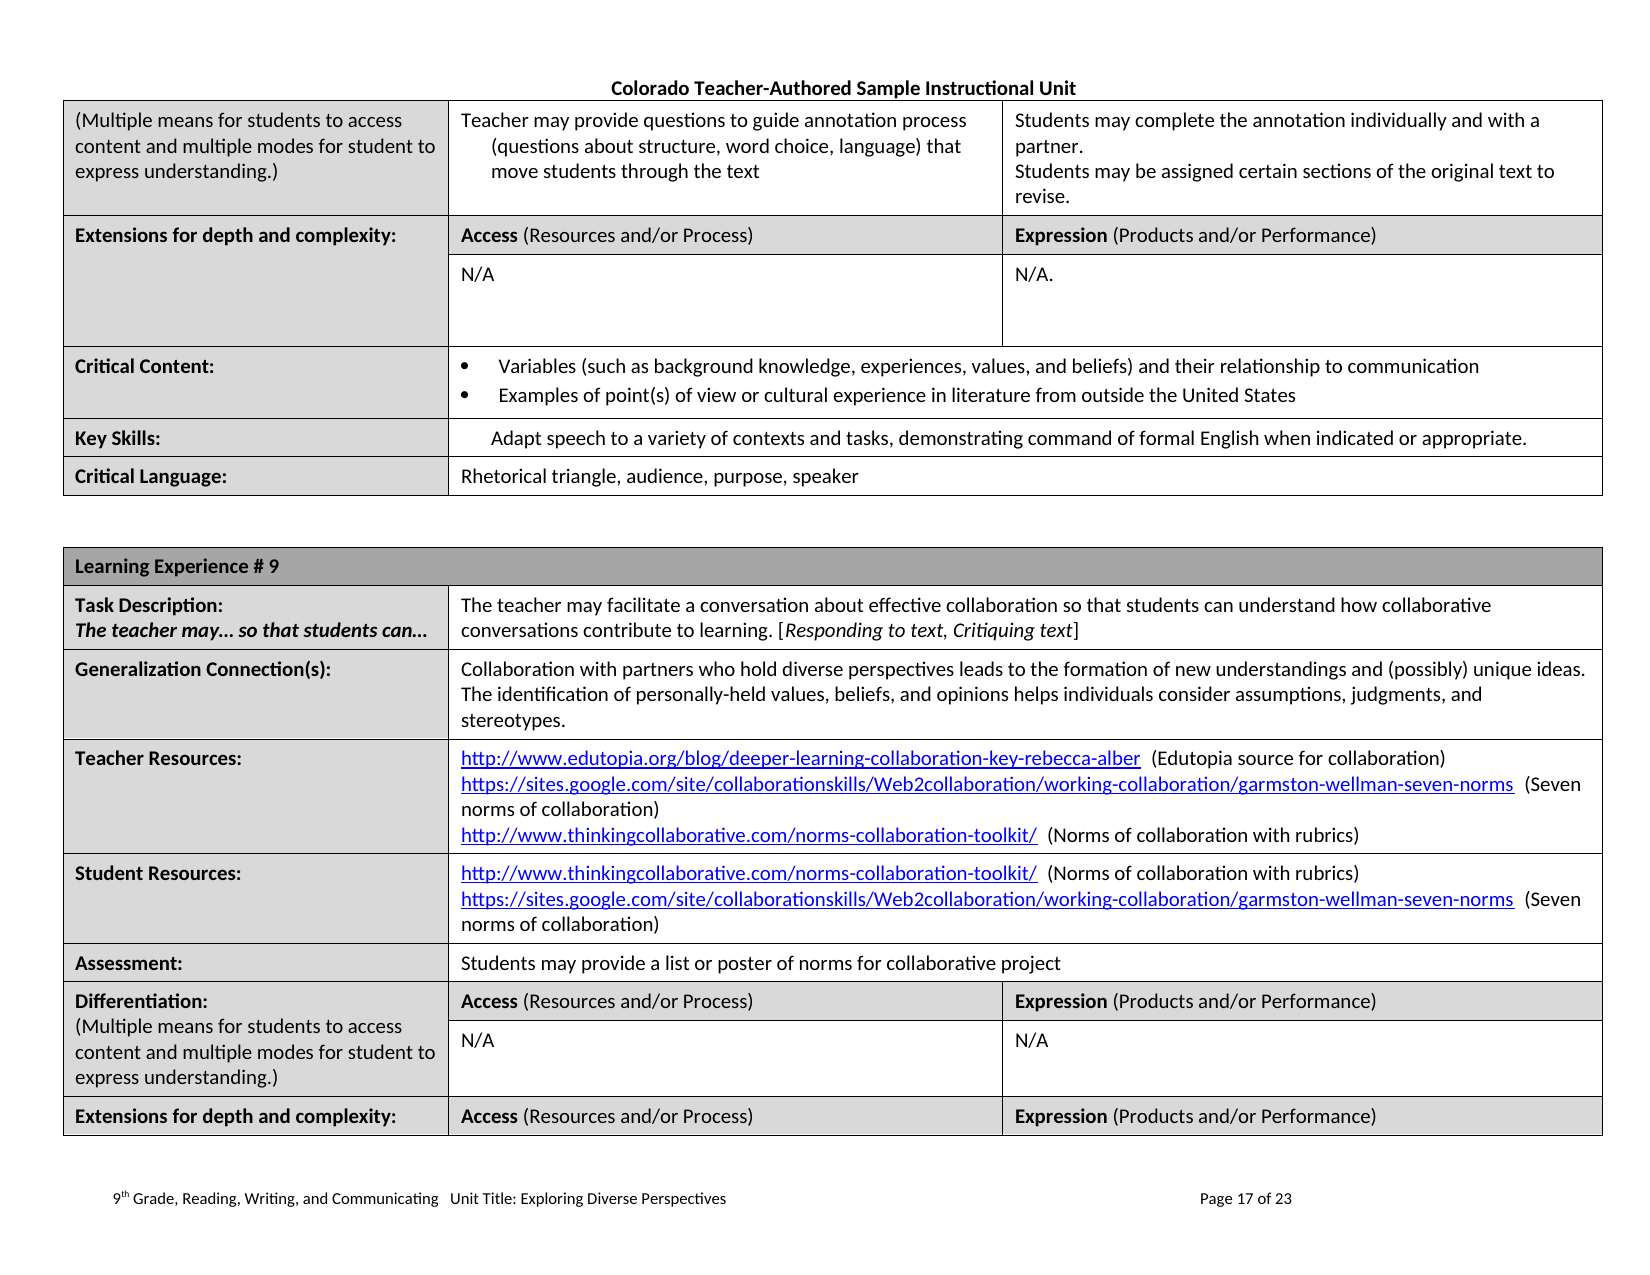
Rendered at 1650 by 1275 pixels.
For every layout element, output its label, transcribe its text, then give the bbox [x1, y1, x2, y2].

table_cell Teacher may provide questions to guide annotation process (questions about structure, word choice, language) that move students through the text [449, 101, 1002, 215]
table_cell N/A. [1003, 255, 1602, 346]
table_cell Critical Content: [64, 347, 448, 418]
table_cell Students may provide a list or poster of norms for collaborative project [449, 944, 1602, 981]
table_cell Collaboration with partners who hold diverse perspectives leads to the formation of new understandings and (possibly) unique ideas. The identification of personally-held values, beliefs, and opinions helps individuals consider assumptions, judgments, and stereotypes. [449, 650, 1602, 738]
table_cell Adapt speech to a variety of contexts and tasks, demonstrating command of formal English when indicated or appropriate. [449, 419, 1602, 456]
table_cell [64, 101, 448, 215]
table_cell N/A [449, 1021, 1002, 1096]
table_cell Generalization Connection(s): [64, 650, 448, 738]
table_cell Assessment: [64, 944, 448, 981]
table_cell Expression (Products and/or Performance) [1003, 1097, 1602, 1134]
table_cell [64, 1097, 448, 1134]
table_cell Extensions for depth and complexity: [64, 216, 448, 346]
table_cell N/A [1003, 1021, 1602, 1096]
table_cell Expression (Products and/or Performance) [1003, 982, 1602, 1020]
table_cell N/A [449, 255, 1002, 346]
table_cell Teacher Resources: [64, 740, 448, 853]
table_cell Task Description: The teacher may… so that students can… [64, 586, 448, 649]
table_cell Variables (such as background knowledge, experiences, values, and beliefs) and their relationship to communication Examples of point(s) of view or cultural experience in literature from outside the United States [449, 347, 1602, 418]
table_header Learning Experience # 9 [64, 548, 1602, 585]
table_cell Access (Resources and/or Process) [449, 982, 1002, 1020]
table_cell Key Skills: [64, 419, 448, 456]
table_cell Access (Resources and/or Process) [449, 1097, 1002, 1134]
table_cell http://www.thinkingcollaborative.com/norms-collaboration-toolkit/ (Norms of collaboration with rubrics) https://sites.google.com/site/collaborationskills/Web2collaboration/working-collaboration/garmston-wellman-seven-norms (Seven norms of collaboration) [449, 854, 1602, 943]
table_cell http://www.edutopia.org/blog/deeper-learning-collaboration-key-rebecca-alber (Edutopia source for collaboration) https://sites.google.com/site/collaborationskills/Web2collaboration/working-collaboration/garmston-wellman-seven-norms (Seven norms of collaboration) http://www.thinkingcollaborative.com/norms-collaboration-toolkit/ (Norms of collaboration with rubrics) [449, 740, 1602, 853]
table_cell Differentiation: (Multiple means for students to access content and multiple modes for student to express understanding.) [64, 982, 448, 1096]
table_cell Critical Language: [64, 457, 448, 495]
table_cell Access (Resources and/or Process) [449, 216, 1002, 254]
table_cell Students may complete the annotation individually and with a partner. Students may be assigned certain sections of the original text to revise. [1003, 101, 1602, 215]
table_cell Rhetorical triangle, audience, purpose, speaker [449, 457, 1602, 495]
table_cell Expression (Products and/or Performance) [1003, 216, 1602, 254]
table_cell Student Resources: [64, 854, 448, 943]
table_cell The teacher may facilitate a conversation about effective collaboration so that students can understand how collaborative conversations contribute to learning. [Responding to text, Critiquing text] [449, 586, 1602, 649]
